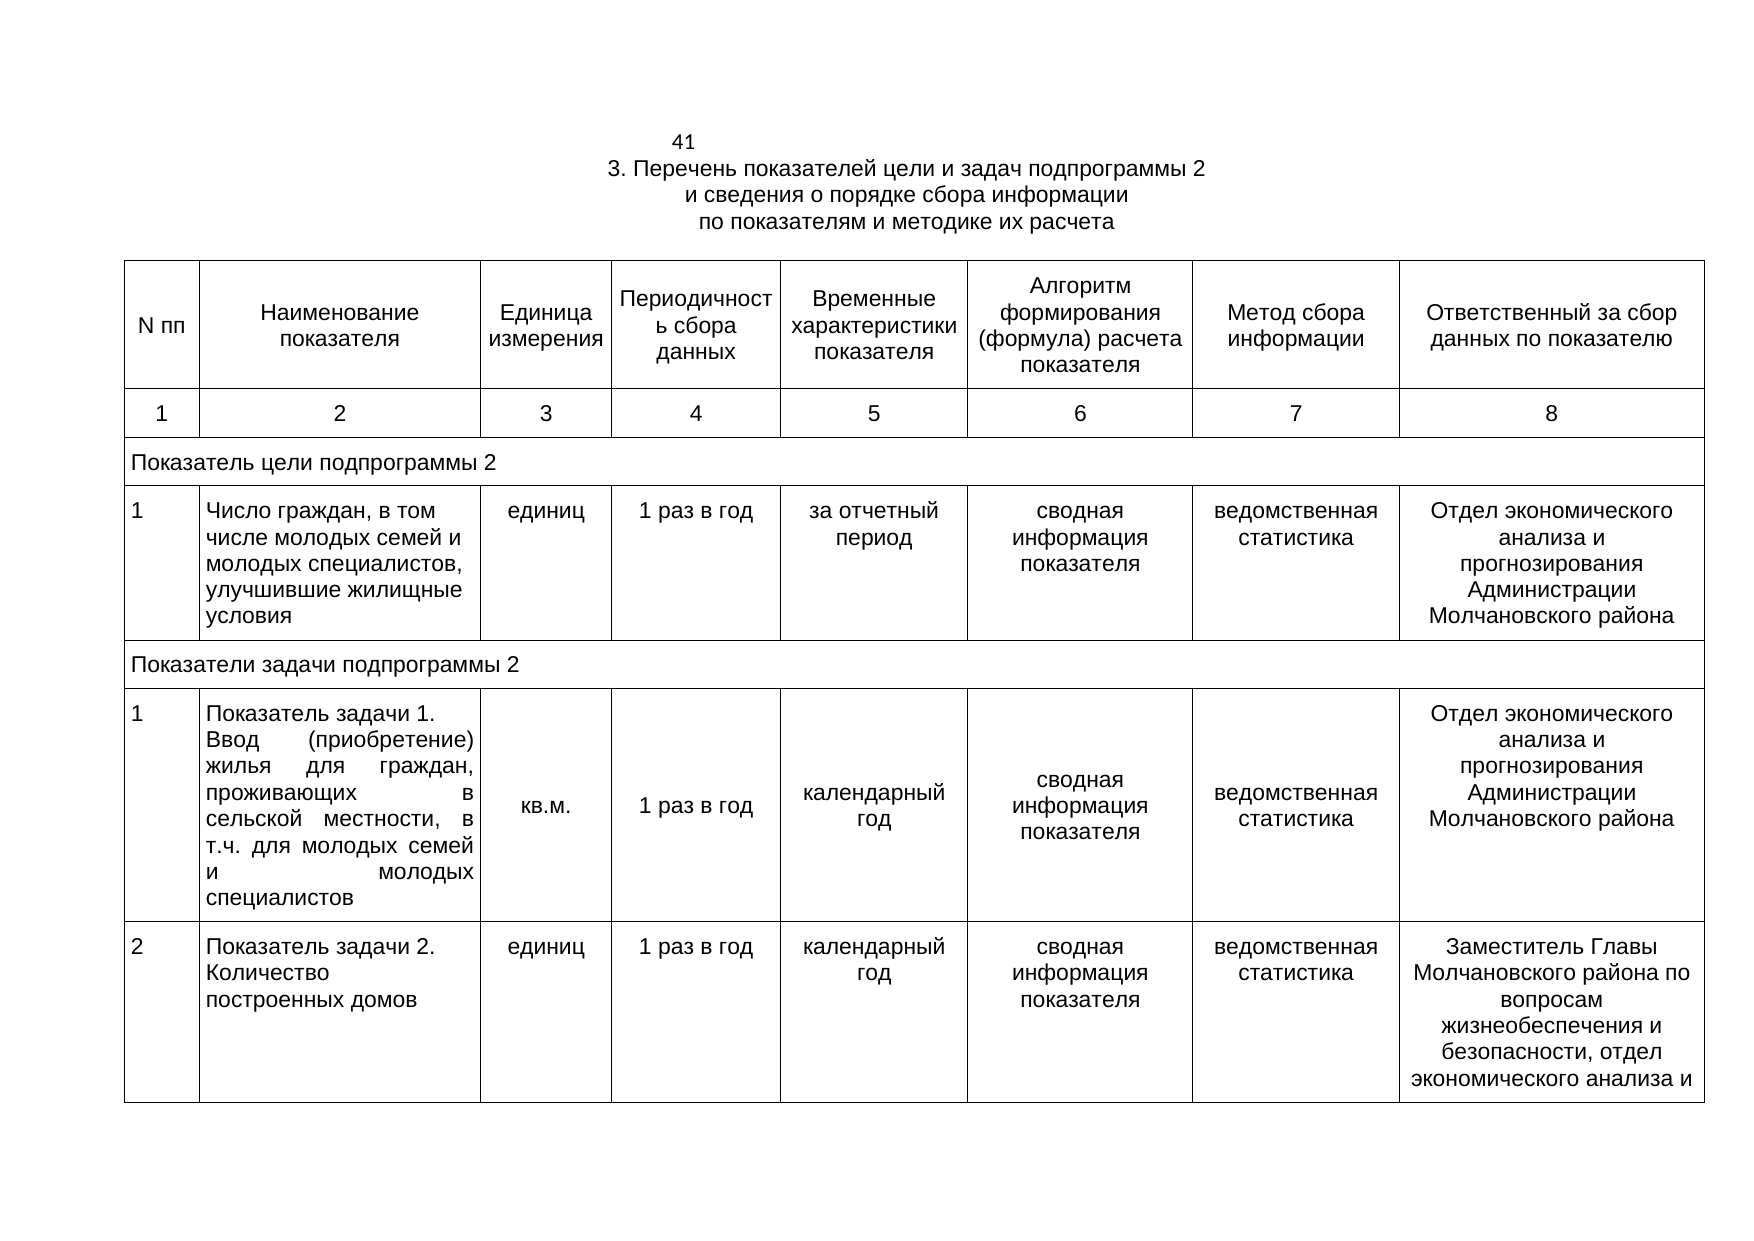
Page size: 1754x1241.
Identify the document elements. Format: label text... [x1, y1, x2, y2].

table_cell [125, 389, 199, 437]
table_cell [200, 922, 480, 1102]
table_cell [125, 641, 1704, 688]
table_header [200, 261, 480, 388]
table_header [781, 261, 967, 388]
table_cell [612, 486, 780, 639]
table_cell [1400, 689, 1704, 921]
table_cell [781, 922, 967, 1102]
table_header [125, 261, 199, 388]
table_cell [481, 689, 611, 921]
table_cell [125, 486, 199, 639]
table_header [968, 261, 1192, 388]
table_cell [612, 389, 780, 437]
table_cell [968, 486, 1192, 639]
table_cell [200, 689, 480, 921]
text 3. Перечень показателей цели и задач подпрограммы 2 [118, 127, 1695, 181]
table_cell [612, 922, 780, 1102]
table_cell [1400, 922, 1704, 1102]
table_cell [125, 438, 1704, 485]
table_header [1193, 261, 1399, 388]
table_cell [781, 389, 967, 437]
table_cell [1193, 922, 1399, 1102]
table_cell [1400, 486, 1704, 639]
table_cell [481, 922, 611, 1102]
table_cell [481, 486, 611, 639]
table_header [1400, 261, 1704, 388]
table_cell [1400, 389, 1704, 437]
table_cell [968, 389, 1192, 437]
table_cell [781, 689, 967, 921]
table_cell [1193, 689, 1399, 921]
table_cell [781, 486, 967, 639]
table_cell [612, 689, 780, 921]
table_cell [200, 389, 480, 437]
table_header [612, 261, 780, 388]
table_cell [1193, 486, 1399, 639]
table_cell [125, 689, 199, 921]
text и сведения о порядке сбора информации [118, 181, 1695, 208]
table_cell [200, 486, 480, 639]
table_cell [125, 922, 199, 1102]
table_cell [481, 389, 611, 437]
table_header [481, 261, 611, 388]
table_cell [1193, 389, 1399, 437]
text по показателям и методике их расчета [118, 208, 1695, 234]
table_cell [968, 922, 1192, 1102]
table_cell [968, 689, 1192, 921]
